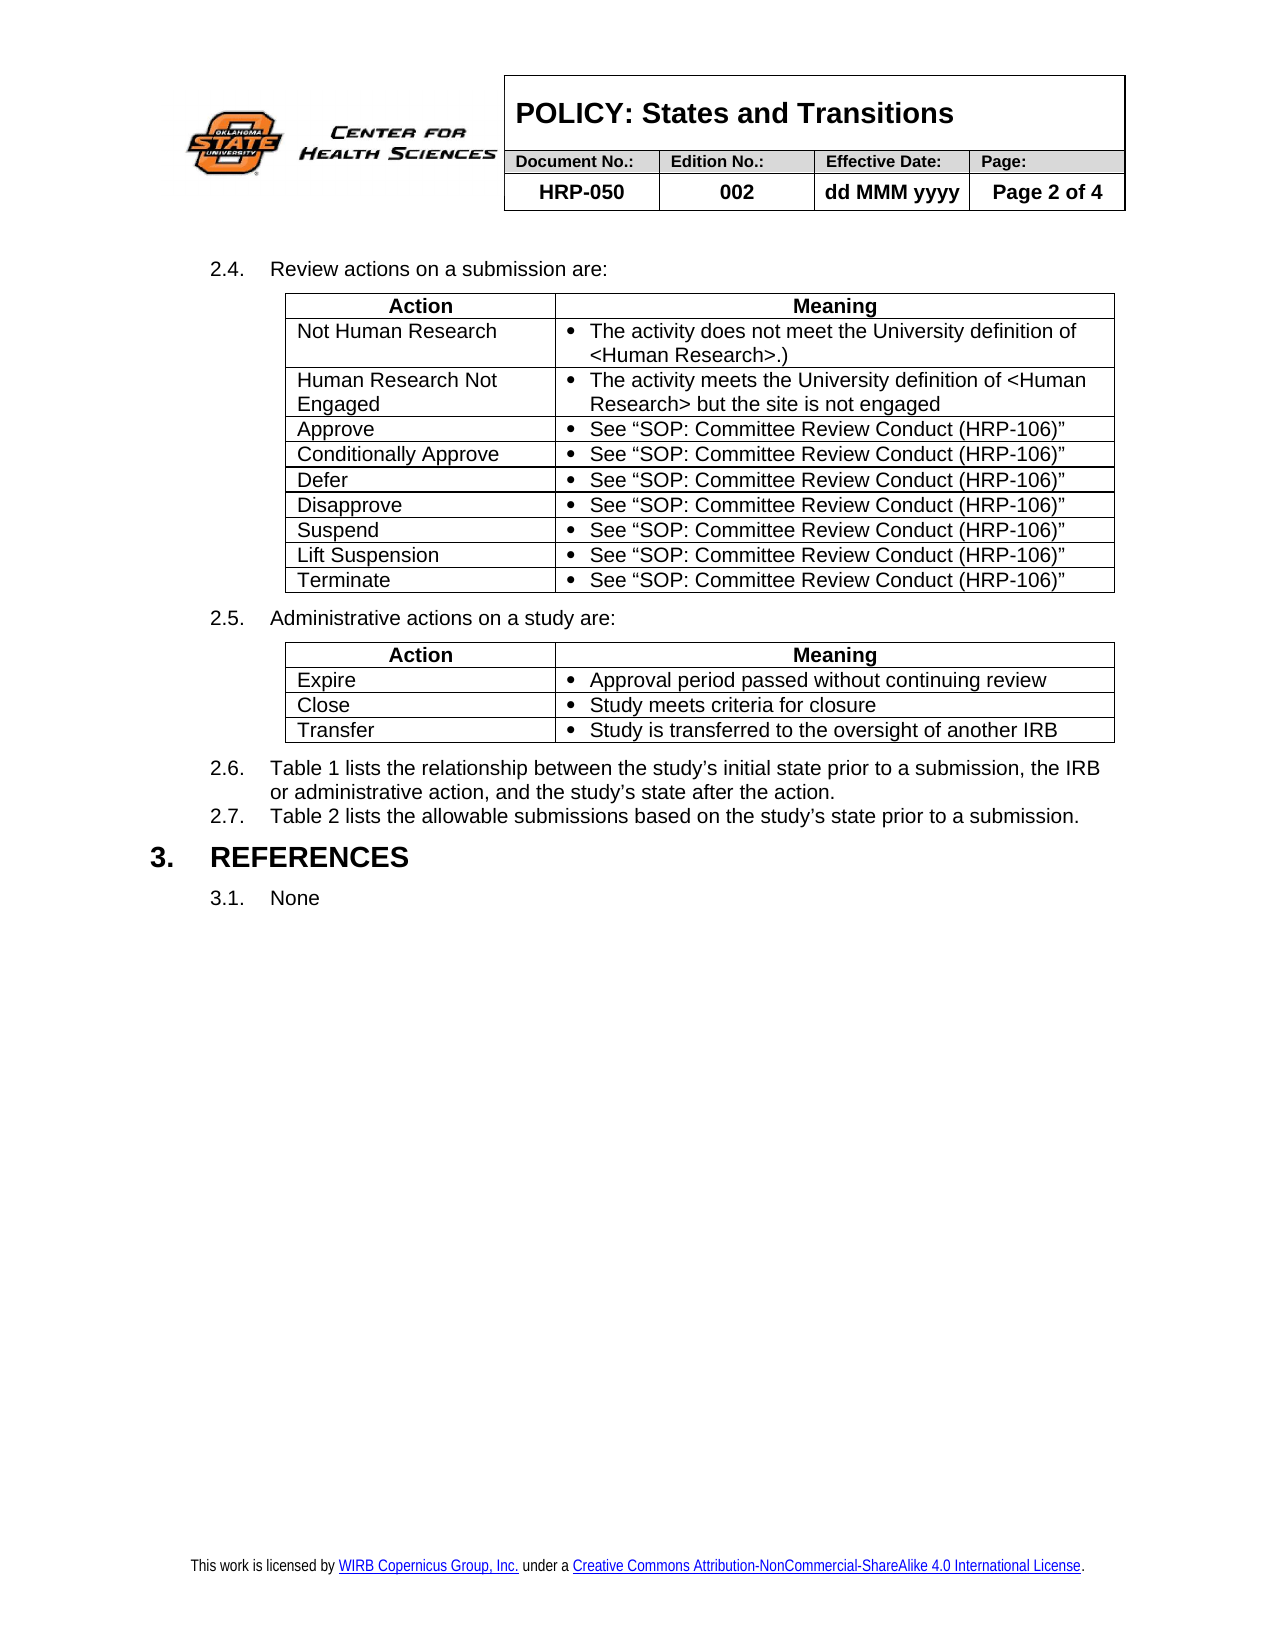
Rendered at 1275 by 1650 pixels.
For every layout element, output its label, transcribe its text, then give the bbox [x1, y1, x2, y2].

table_header Action [286, 643, 555, 667]
table_cell Defer [286, 468, 555, 491]
table_cell Not Human Research [286, 319, 555, 367]
table_cell See “SOP: Committee Review Conduct (HRP-106)” [556, 518, 1114, 542]
table_cell Human Research Not Engaged [286, 368, 555, 416]
table_cell Expire [286, 668, 555, 692]
text REFERENCES [150, 840, 1125, 874]
table_cell The activity does not meet the University definition of <Human Research>.) [556, 319, 1114, 367]
table_cell See “SOP: Committee Review Conduct (HRP-106)” [556, 543, 1114, 567]
table_cell See “SOP: Committee Review Conduct (HRP-106)” [556, 568, 1114, 592]
text Administrative actions on a study are: [210, 605, 1125, 629]
table_cell Close [286, 693, 555, 717]
table_cell Transfer [286, 718, 555, 742]
table_header Meaning [556, 643, 1114, 667]
text None [210, 886, 1125, 910]
table_cell Approve [286, 417, 555, 441]
table_header Action [286, 294, 555, 318]
table_cell Disapprove [286, 493, 555, 517]
text Table 1 lists the relationship between the study’s initial state prior to a submission, the IRB or administrative action, and the study’s state after the action. [210, 756, 1125, 804]
table_cell Terminate [286, 568, 555, 592]
text Review actions on a submission are: [210, 257, 1125, 281]
table_cell Conditionally Approve [286, 442, 555, 466]
table_cell Lift Suspension [286, 543, 555, 567]
table_cell See “SOP: Committee Review Conduct (HRP-106)” [556, 417, 1114, 441]
table_cell Study is transferred to the oversight of another IRB [556, 718, 1114, 742]
table_cell Suspend [286, 518, 555, 542]
table_cell The activity meets the University definition of <Human Research> but the site is not engaged [556, 368, 1114, 416]
table_cell See “SOP: Committee Review Conduct (HRP-106)” [556, 468, 1114, 491]
table_header Meaning [556, 294, 1114, 318]
text Table 2 lists the allowable submissions based on the study’s state prior to a submission. [210, 804, 1125, 828]
table_cell Study meets criteria for closure [556, 693, 1114, 717]
table_cell See “SOP: Committee Review Conduct (HRP-106)” [556, 442, 1114, 466]
picture [161, 90, 505, 196]
table_cell See “SOP: Committee Review Conduct (HRP-106)” [556, 493, 1114, 517]
table_cell Approval period passed without continuing review [556, 668, 1114, 692]
